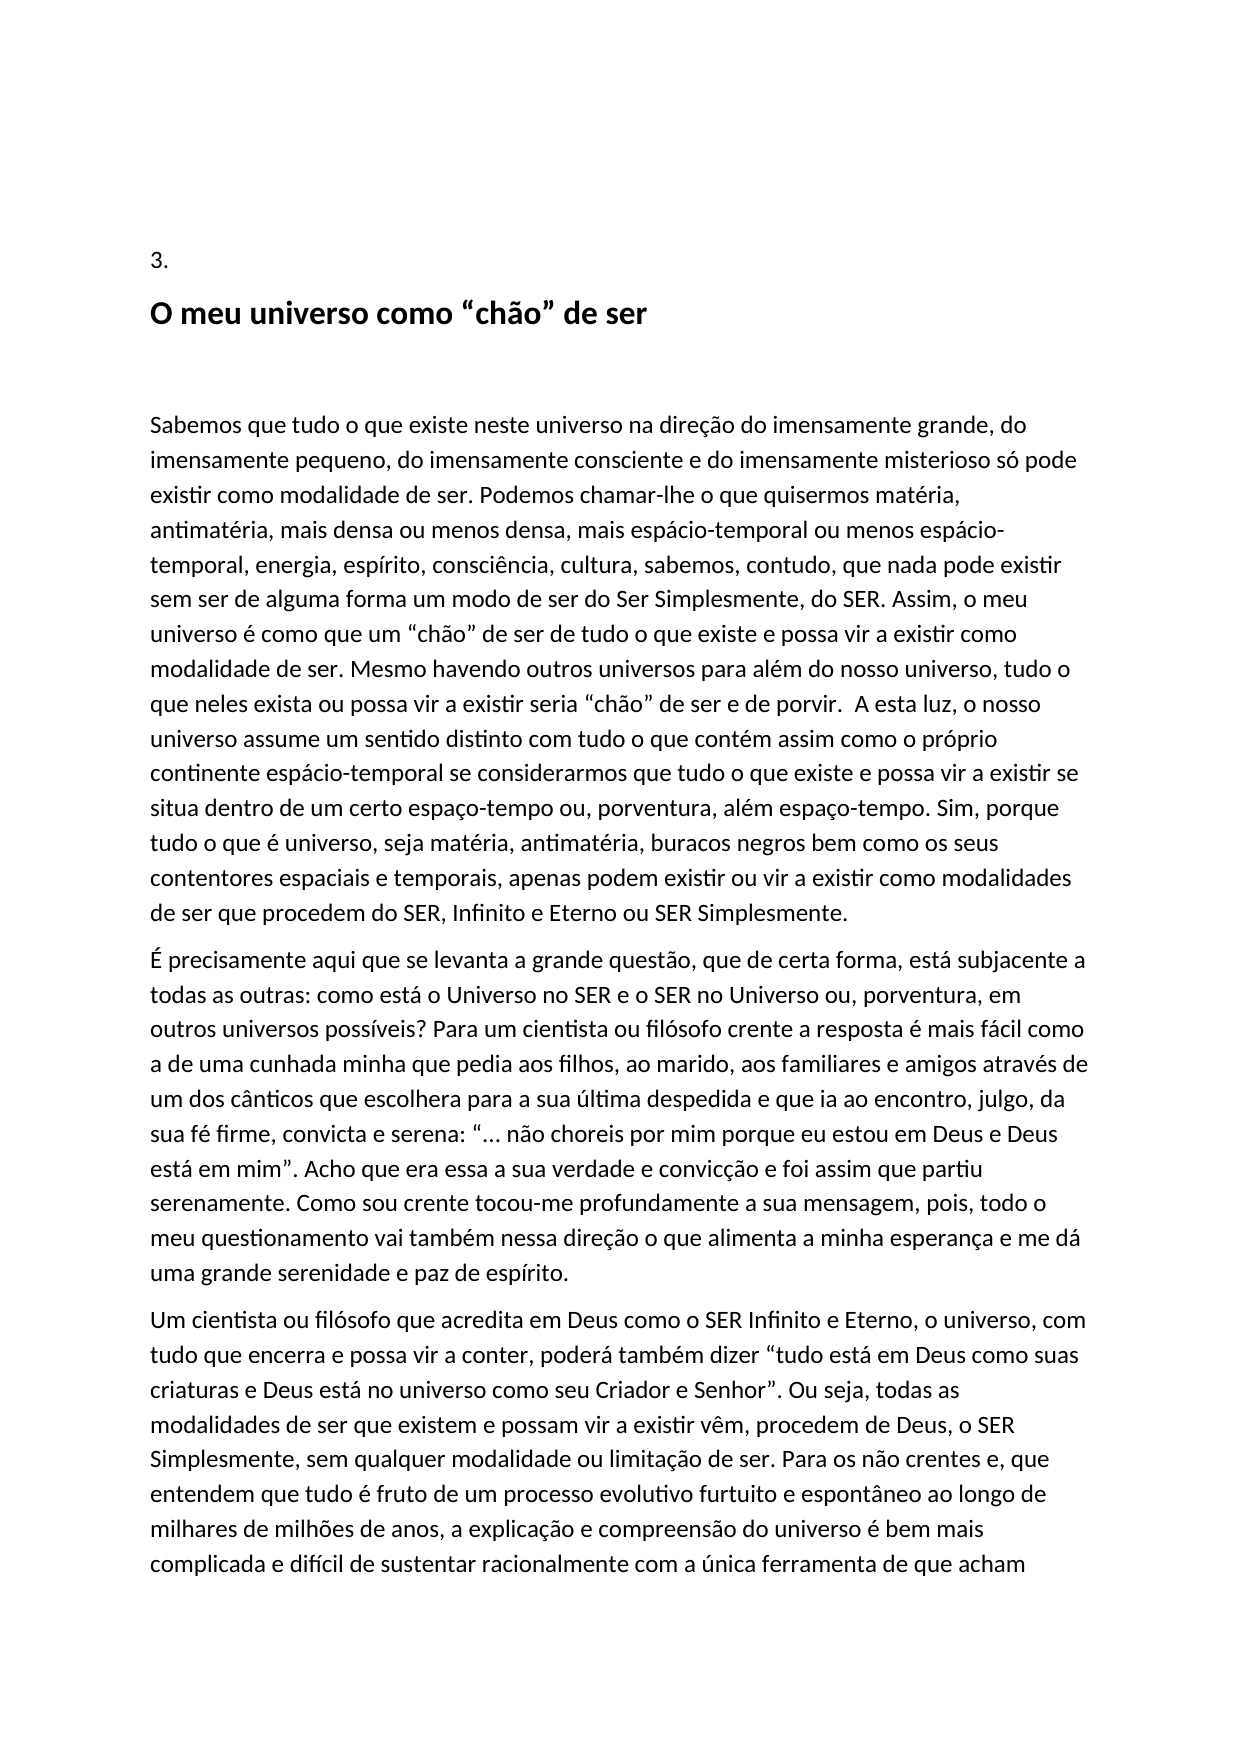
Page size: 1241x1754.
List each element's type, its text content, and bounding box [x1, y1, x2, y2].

text Sabemos que tudo o que existe neste universo na direção do imensamente grande, do imensamente pequeno, do imensamente consciente e do imensamente misterioso só pode existir como modalidade de ser. Podemos chamar-lhe o que quisermos matéria, antimatéria, mais densa ou menos densa, mais espácio-temporal ou menos espácio-temporal, energia, espírito, consciência, cultura, sabemos, contudo, que nada pode existir sem ser de alguma forma um modo de ser do Ser Simplesmente, do SER. Assim, o meu universo é como que um “chão” de ser de tudo o que existe e possa vir a existir como modalidade de ser. Mesmo havendo outros universos para além do nosso universo, tudo o que neles exista ou possa vir a existir seria “chão” de ser e de porvir. A esta luz, o nosso universo assume um sentido distinto com tudo o que contém assim como o próprio continente espácio-temporal se considerarmos que tudo o que existe e possa vir a existir se situa dentro de um certo espaço-tempo ou, porventura, além espaço-tempo. Sim, porque tudo o que é universo, seja matéria, antimatéria, buracos negros bem como os seus contentores espaciais e temporais, apenas podem existir ou vir a existir como modalidades de ser que procedem do SER, Infinito e Eterno ou SER Simplesmente. [150, 409, 1090, 927]
text O meu universo como “chão” de ser [150, 292, 1090, 333]
text É precisamente aqui que se levanta a grande questão, que de certa forma, está subjacente a todas as outras: como está o Universo no SER e o SER no Universo ou, porventura, em outros universos possíveis? Para um cientista ou filósofo crente a resposta é mais fácil como a de uma cunhada minha que pedia aos filhos, ao marido, aos familiares e amigos através de um dos cânticos que escolhera para a sua última despedida e que ia ao encontro, julgo, da sua fé firme, convicta e serena: “... não choreis por mim porque eu estou em Deus e Deus está em mim”. Acho que era essa a sua verdade e convicção e foi assim que partiu serenamente. Como sou crente tocou-me profundamente a sua mensagem, pois, todo o meu questionamento vai também nessa direção o que alimenta a minha esperança e me dá uma grande serenidade e paz de espírito. [150, 944, 1090, 1288]
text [150, 1304, 1090, 1578]
text 3. [150, 244, 1090, 275]
